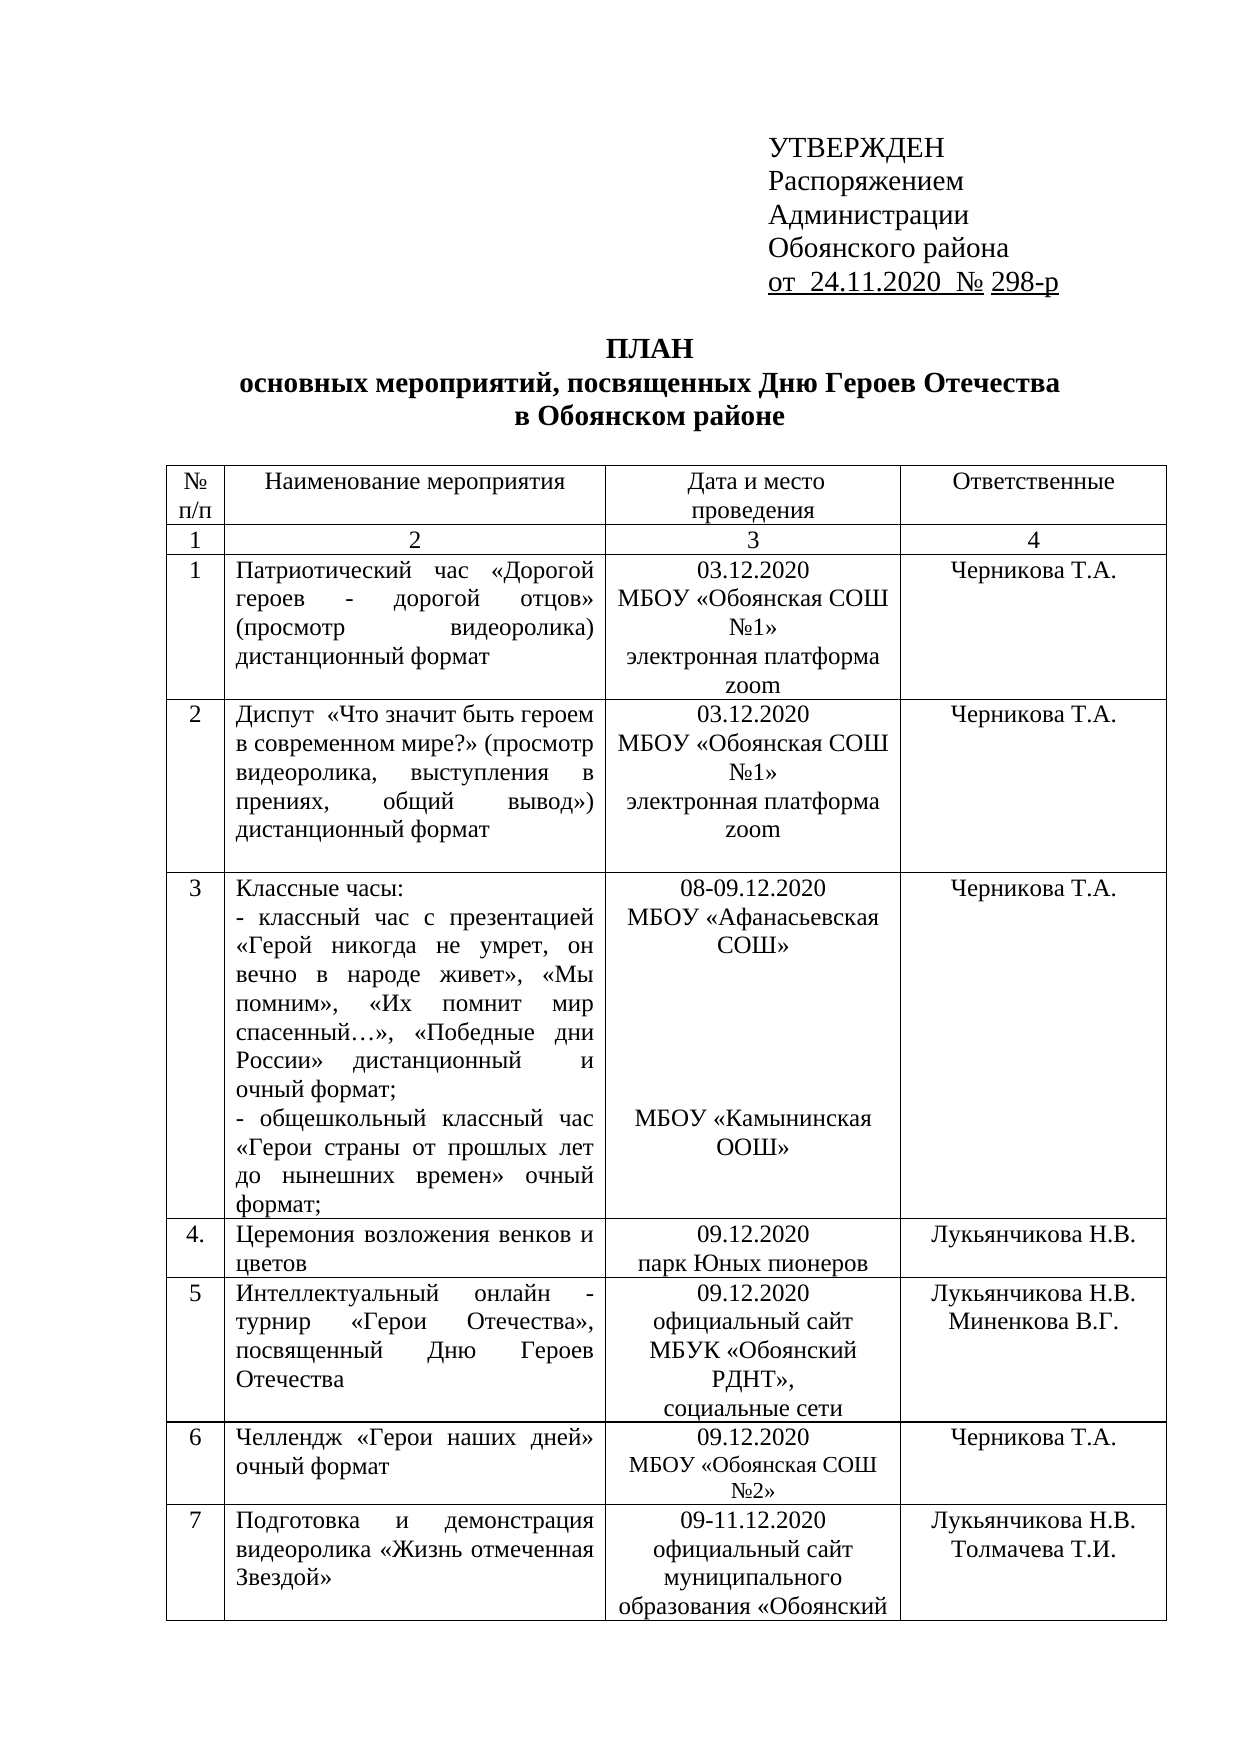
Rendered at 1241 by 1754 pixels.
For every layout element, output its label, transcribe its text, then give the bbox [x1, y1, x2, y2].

table_cell 03.12.2020 МБОУ «Обоянская СОШ №1» электронная платформа zoom [606, 555, 900, 698]
table_header № п/п [167, 466, 224, 524]
table_cell 4 [901, 525, 1166, 554]
table_cell 09.12.2020 парк Юных пионеров [606, 1219, 900, 1277]
table_cell 09.12.2020 официальный сайт МБУК «Обоянский РДНТ», социальные сети [606, 1278, 900, 1421]
table_cell Диспут «Что значит быть героем в современном мире?» (просмотр видеоролика, выступления в прениях, общий вывод») дистанционный формат [225, 700, 605, 872]
table_cell 5 [167, 1278, 224, 1421]
table_header Ответственные [901, 466, 1166, 524]
table_cell 3 [167, 873, 224, 1218]
table_cell 3 [606, 525, 900, 554]
table_cell 7 [167, 1505, 224, 1620]
table_cell Черникова Т.А. [901, 1423, 1166, 1504]
table_cell 1 [167, 555, 224, 698]
text Распоряжением Администрации [768, 163, 1122, 231]
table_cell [606, 1505, 900, 1620]
table_header Дата и место проведения [606, 466, 900, 524]
table_cell Челлендж «Герои наших дней» очный формат [225, 1423, 605, 1504]
table_cell 03.12.2020 МБОУ «Обоянская СОШ №1» электронная платформа zoom [606, 700, 900, 872]
table_cell Классные часы: - классный час с презентацией «Герой никогда не умрет, он вечно в народе живет», «Мы помним», «Их помнит мир спасенный…», «Победные дни России» дистанционный и очный формат; - общешкольный классный час «Герои страны от прошлых лет до нынешних времен» очный формат; [225, 873, 605, 1218]
text ПЛАН [177, 331, 1122, 365]
text основных мероприятий, посвященных Дню Героев Отечества [177, 365, 1122, 398]
table_cell Лукьянчикова Н.В. [901, 1219, 1166, 1277]
table_cell 1 [167, 525, 224, 554]
table_cell Черникова Т.А. [901, 873, 1166, 1218]
table_cell Патриотический час «Дорогой героев - дорогой отцов» (просмотр видеоролика) дистанционный формат [225, 555, 605, 698]
text от 24.11.2020 № 298-р [768, 264, 1122, 298]
text Обоянского района [768, 231, 1122, 264]
table_cell Черникова Т.А. [901, 700, 1166, 872]
table_cell Интеллектуальный онлайн - турнир «Герои Отечества», посвященный Дню Героев Отечества [225, 1278, 605, 1421]
table_cell 09.12.2020 МБОУ «Обоянская СОШ №2» [606, 1423, 900, 1504]
text УТВЕРЖДЕН [768, 130, 1122, 163]
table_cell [225, 1505, 605, 1620]
table_cell Черникова Т.А. [901, 555, 1166, 698]
table_cell 6 [167, 1423, 224, 1504]
table_cell Лукьянчикова Н.В. Миненкова В.Г. [901, 1278, 1166, 1421]
text в Обоянском районе [177, 398, 1122, 432]
table_cell 4. [167, 1219, 224, 1277]
table_header Наименование мероприятия [225, 466, 605, 524]
table_cell 08-09.12.2020 МБОУ «Афанасьевская СОШ» МБОУ «Камынинская ООШ» [606, 873, 900, 1218]
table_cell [901, 1505, 1166, 1620]
table_cell Церемония возложения венков и цветов [225, 1219, 605, 1277]
table_cell 2 [225, 525, 605, 554]
table_cell 2 [167, 700, 224, 872]
